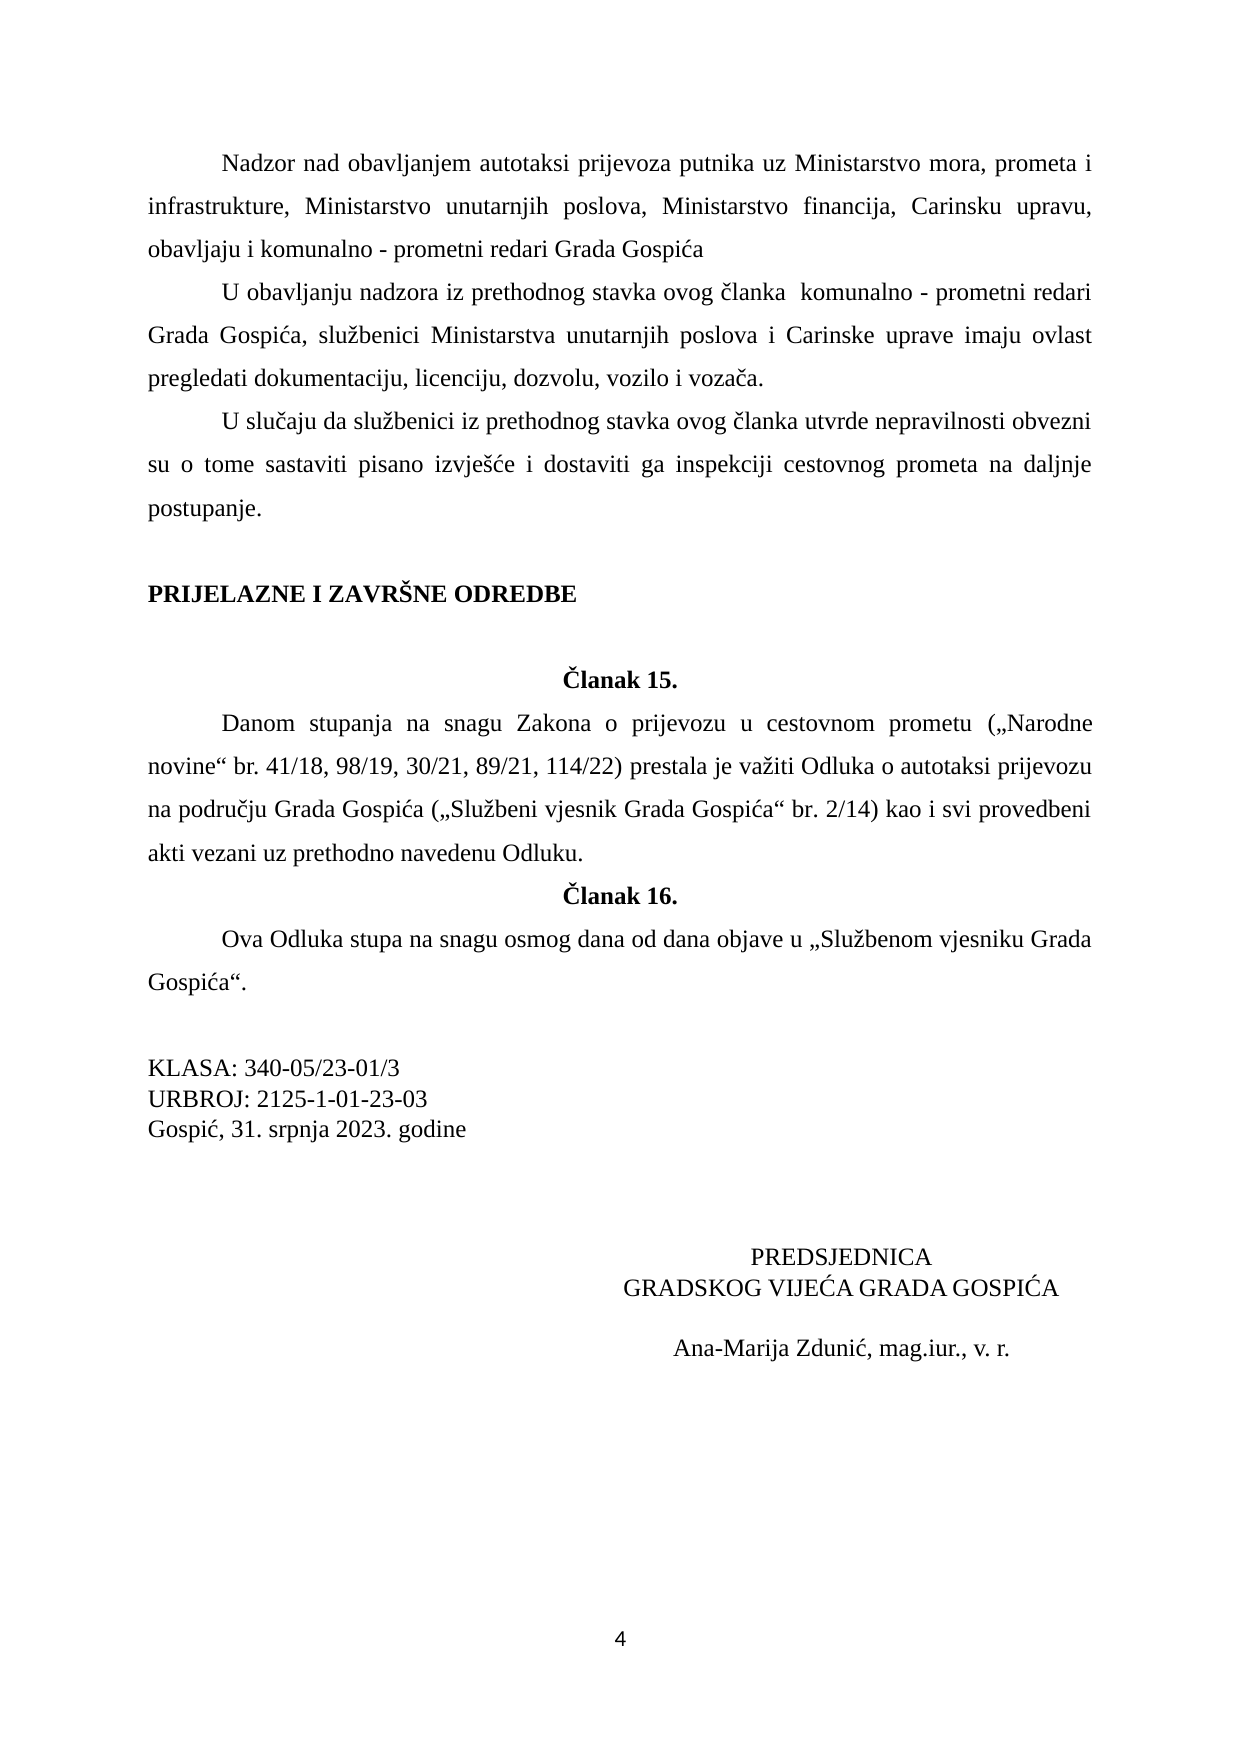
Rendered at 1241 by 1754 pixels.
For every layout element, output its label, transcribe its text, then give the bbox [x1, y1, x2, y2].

text PREDSJEDNICA [516, 1213, 1093, 1271]
text Danom stupanja na snagu Zakona o prijevozu u cestovnom prometu („Narodne novine“ br. 41/18, 98/19, 30/21, 89/21, 114/22) prestala je važiti Odluka o autotaksi prijevozu na području Grada Gospića („Službeni vjesnik Grada Gospića“ br. 2/14) kao i svi provedbeni akti vezani uz prethodno navedenu Odluku. [148, 708, 1093, 866]
text U slučaju da službenici iz prethodnog stavka ovog članka utvrde nepravilnosti obvezni su o tome sastaviti pisano izvješće i dostaviti ga inspekciji cestovnog prometa na daljnje postupanje. [148, 406, 1093, 521]
text U obavljanju nadzora iz prethodnog stavka ovog članka komunalno - prometni redari Grada Gospića, službenici Ministarstva unutarnjih poslova i Carinske uprave imaju ovlast pregledati dokumentaciju, licenciju, dozvolu, vozilo i vozača. [148, 277, 1093, 392]
text Gospić, 31. srpnja 2023. godine [148, 1114, 1093, 1143]
text PRIJELAZNE I ZAVRŠNE ODREDBE [148, 579, 1093, 608]
text KLASA: 340-05/23-01/3 [148, 1053, 1093, 1082]
text URBROJ: 2125-1-01-23-03 [148, 1084, 1093, 1112]
text GRADSKOG VIJEĆA GRADA GOSPIĆA [516, 1273, 1093, 1301]
text Članak 15. [148, 665, 1093, 694]
text Ana-Marija Zdunić, mag.iur., v. r. [590, 1303, 1093, 1362]
text Nadzor nad obavljanjem autotaksi prijevoza putnika uz Ministarstvo mora, prometa i infrastrukture, Ministarstvo unutarnjih poslova, Ministarstvo financija, Carinsku upravu, obavljaju i komunalno - prometni redari Grada Gospića [148, 148, 1093, 263]
text Ova Odluka stupa na snagu osmog dana od dana objave u „Službenom vjesniku Grada Gospića“. [148, 924, 1093, 996]
text Članak 16. [148, 881, 1093, 909]
